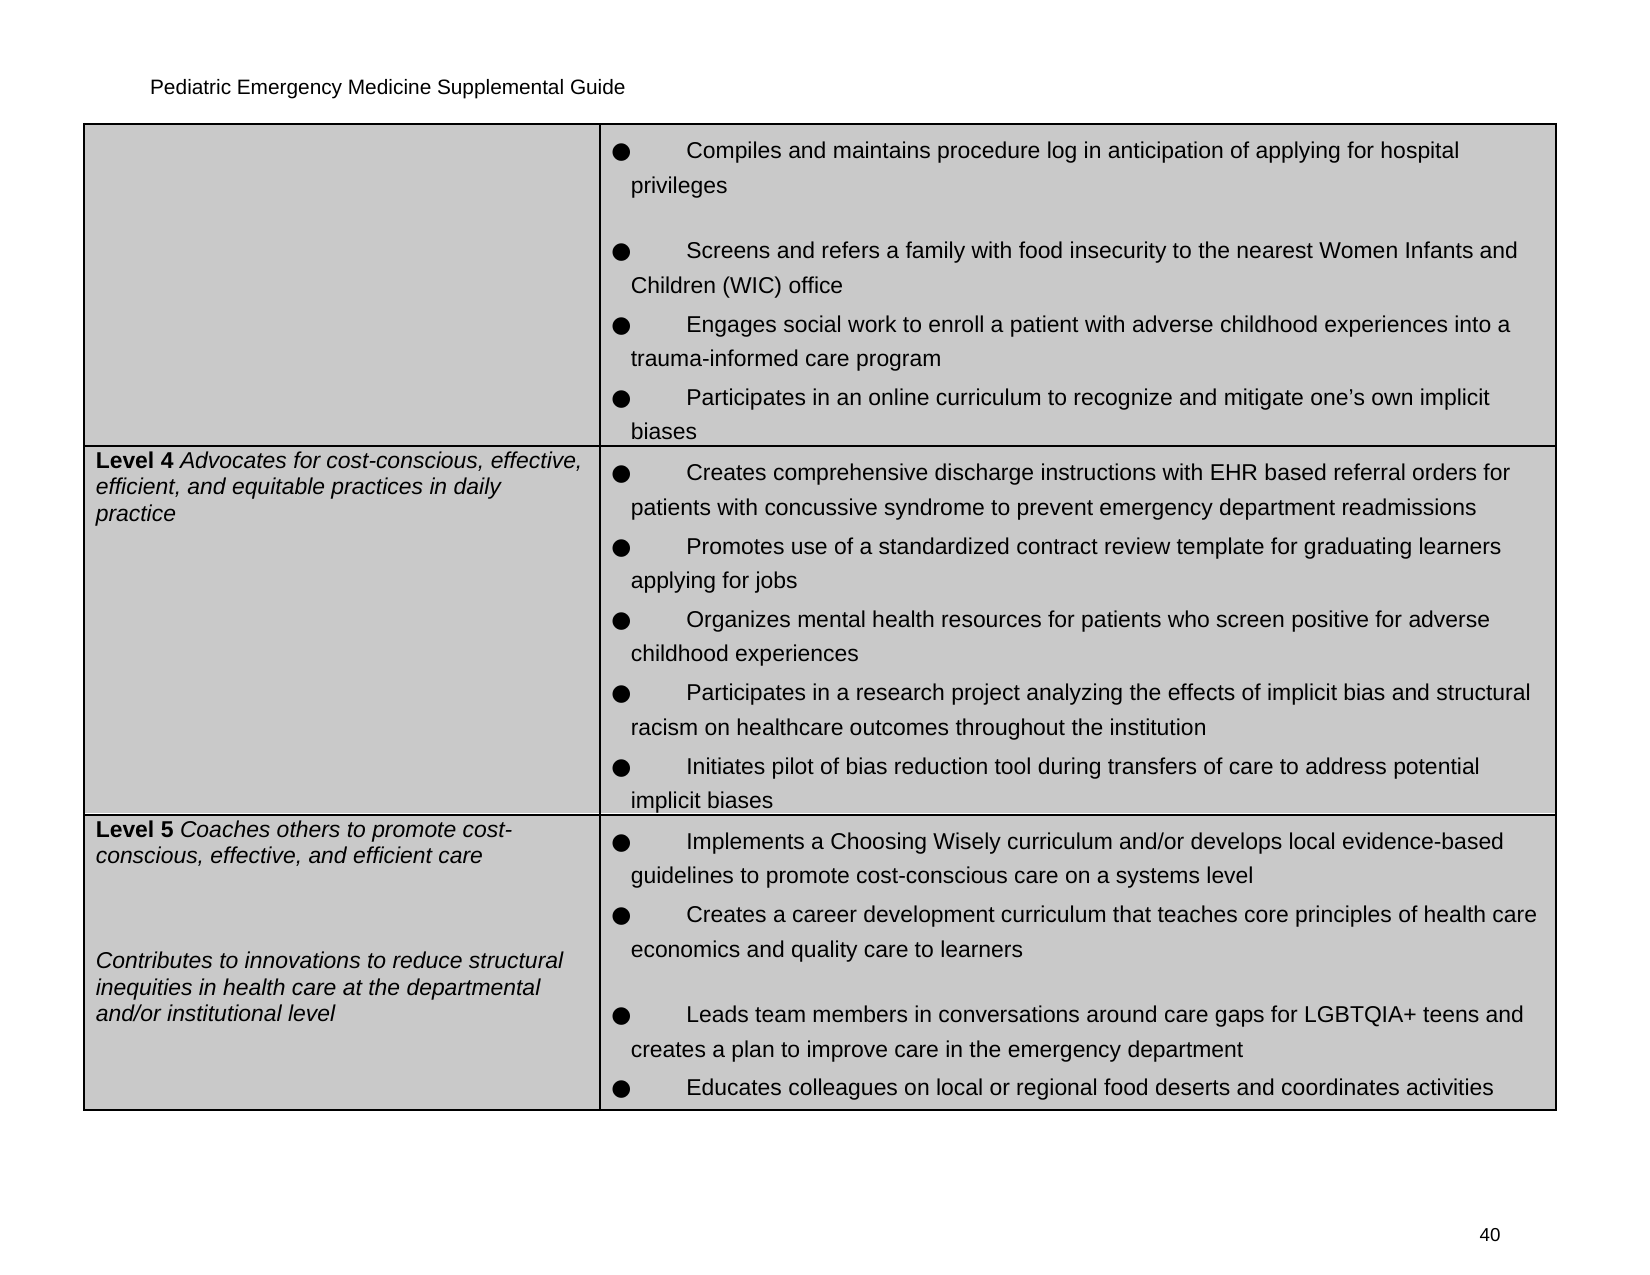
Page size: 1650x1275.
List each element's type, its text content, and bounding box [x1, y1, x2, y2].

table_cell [601, 816, 1555, 1109]
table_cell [601, 125, 1555, 445]
table_cell Creates comprehensive discharge instructions with EHR based referral orders for patients with concussive syndrome to prevent emergency department readmissions Promotes use of a standardized contract review template for graduating learners applying for jobs Organizes mental health resources for patients who screen positive for adverse childhood experiences Participates in a research project analyzing the effects of implicit bias and structural racism on healthcare outcomes throughout the institution Initiates pilot of bias reduction tool during transfers of care to address potential implicit biases [601, 447, 1555, 813]
table_cell Level 4 Advocates for cost-conscious, effective, efficient, and equitable practices in daily practice [85, 447, 599, 813]
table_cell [85, 816, 599, 1109]
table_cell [85, 125, 599, 445]
